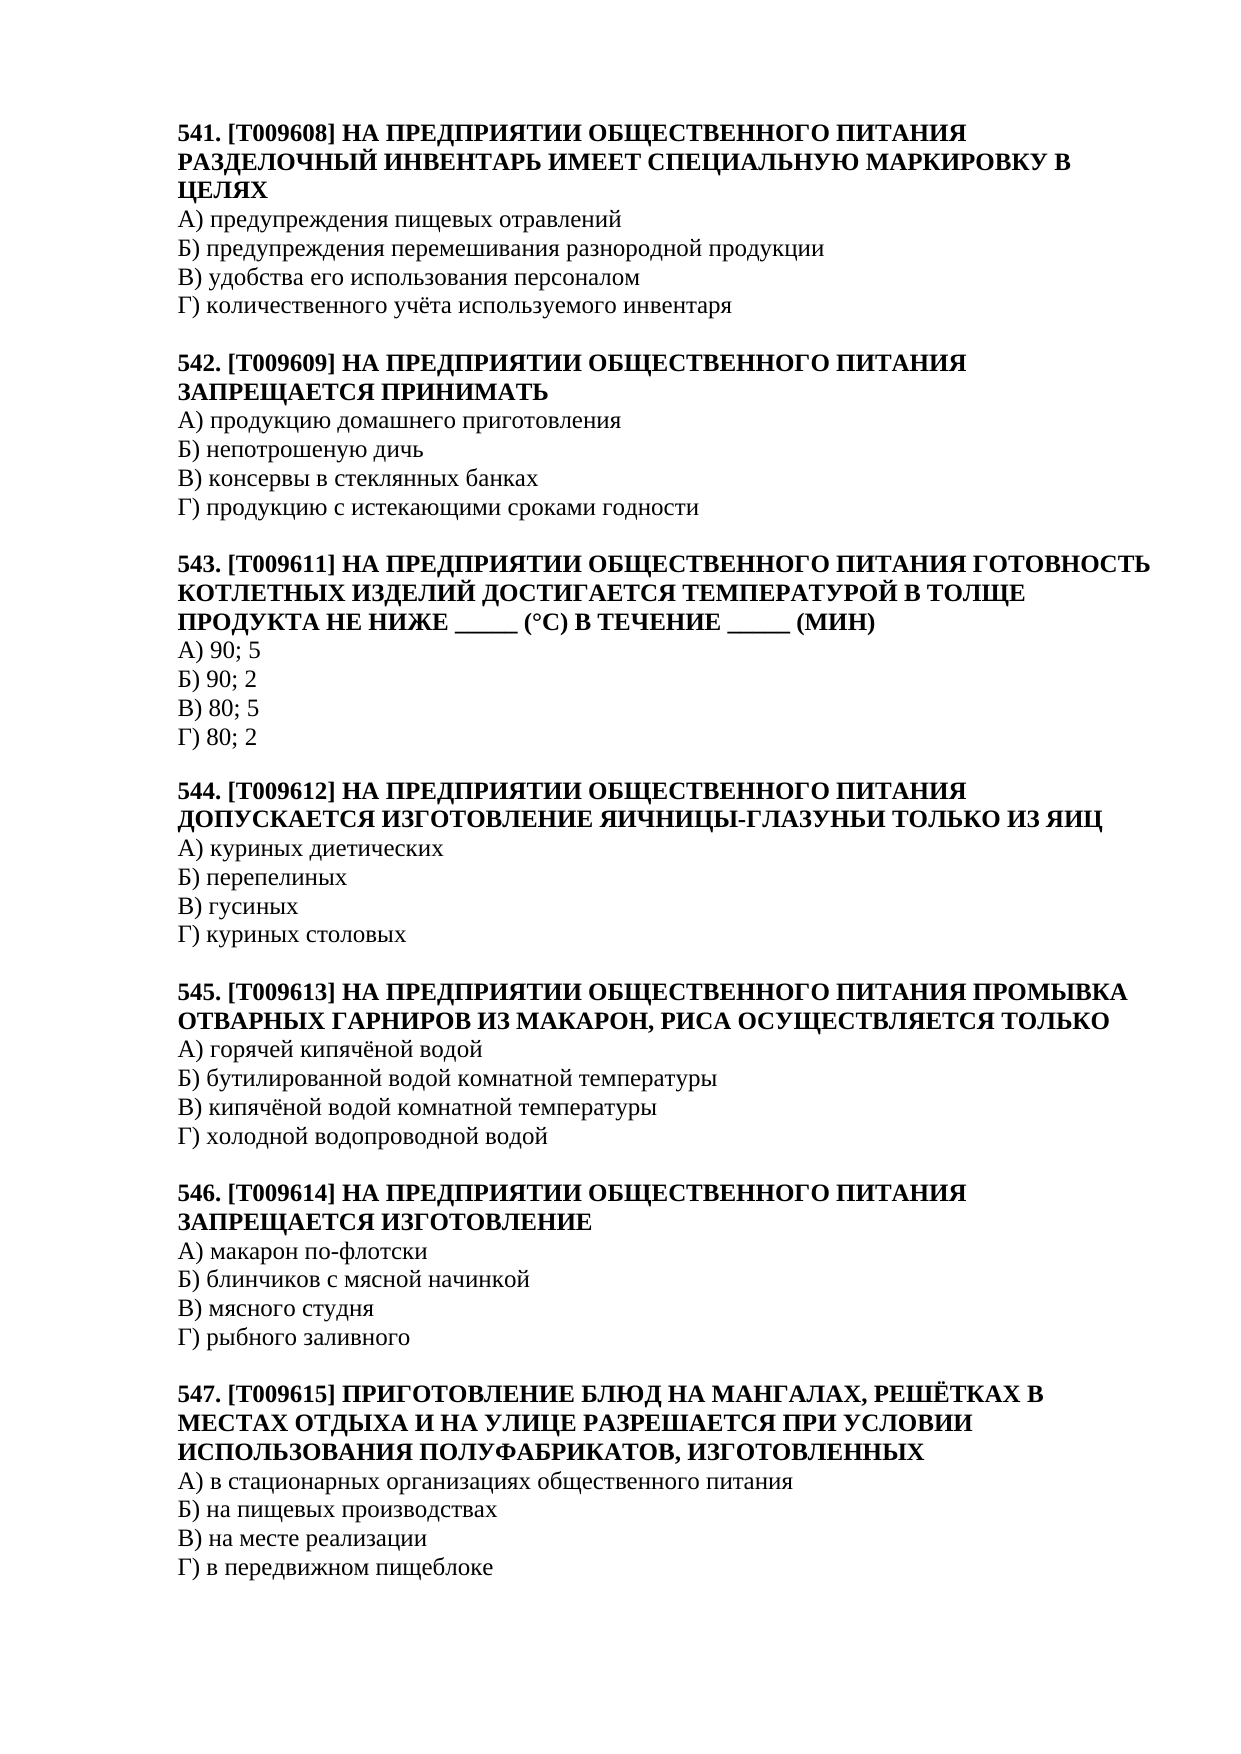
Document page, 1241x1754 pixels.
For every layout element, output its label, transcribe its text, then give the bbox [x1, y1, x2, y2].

text 541. [T009608] НА ПРЕДПРИЯТИИ ОБЩЕСТВЕННОГО ПИТАНИЯ РАЗДЕЛОЧНЫЙ ИНВЕНТАРЬ ИМЕЕТ СПЕЦИАЛЬНУЮ МАРКИРОВКУ В ЦЕЛЯХ [177, 118, 1152, 204]
text Б) перепелиных [177, 862, 1152, 891]
text 542. [T009609] НА ПРЕДПРИЯТИИ ОБЩЕСТВЕННОГО ПИТАНИЯ ЗАПРЕЩАЕТСЯ ПРИНИМАТЬ [177, 348, 1152, 406]
text Г) куриных столовых [177, 919, 1152, 948]
text В) 80; 5 [177, 693, 1152, 722]
text В) мясного студня [177, 1293, 1152, 1322]
text Б) блинчиков с мясной начинкой [177, 1264, 1152, 1293]
text Б) предупреждения перемешивания разнородной продукции [177, 233, 1152, 262]
text 543. [T009611] НА ПРЕДПРИЯТИИ ОБЩЕСТВЕННОГО ПИТАНИЯ ГОТОВНОСТЬ КОТЛЕТНЫХ ИЗДЕЛИЙ ДОСТИГАЕТСЯ ТЕМПЕРАТУРОЙ В ТОЛЩЕ ПРОДУКТА НЕ НИЖЕ _____ (°С) В ТЕЧЕНИЕ _____ (МИН) [177, 549, 1152, 636]
text 547. [T009615] ПРИГОТОВЛЕНИЕ БЛЮД НА МАНГАЛАХ, РЕШЁТКАХ В МЕСТАХ ОТДЫХА И НА УЛИЦЕ РАЗРЕШАЕТСЯ ПРИ УСЛОВИИ ИСПОЛЬЗОВАНИЯ ПОЛУФАБРИКАТОВ, ИЗГОТОВЛЕННЫХ [177, 1379, 1152, 1466]
text Б) непотрошеную дичь [177, 434, 1152, 463]
text А) продукцию домашнего приготовления [177, 406, 1152, 434]
text В) консервы в стеклянных банках [177, 463, 1152, 492]
text Б) на пищевых производствах [177, 1494, 1152, 1523]
text А) предупреждения пищевых отравлений [177, 204, 1152, 233]
text В) гусиных [177, 891, 1152, 919]
text 545. [T009613] НА ПРЕДПРИЯТИИ ОБЩЕСТВЕННОГО ПИТАНИЯ ПРОМЫВКА ОТВАРНЫХ ГАРНИРОВ ИЗ МАКАРОН, РИСА ОСУЩЕСТВЛЯЕТСЯ ТОЛЬКО [177, 977, 1152, 1034]
text Г) холодной водопроводной водой [177, 1121, 1152, 1149]
text Б) 90; 2 [177, 664, 1152, 693]
text 544. [T009612] НА ПРЕДПРИЯТИИ ОБЩЕСТВЕННОГО ПИТАНИЯ ДОПУСКАЕТСЯ ИЗГОТОВЛЕНИЕ ЯИЧНИЦЫ-ГЛАЗУНЬИ ТОЛЬКО ИЗ ЯИЦ [177, 776, 1152, 833]
text Г) продукцию с истекающими сроками годности [177, 492, 1152, 521]
text Б) бутилированной водой комнатной температуры [177, 1063, 1152, 1092]
text А) куриных диетических [177, 833, 1152, 862]
text 546. [T009614] НА ПРЕДПРИЯТИИ ОБЩЕСТВЕННОГО ПИТАНИЯ ЗАПРЕЩАЕТСЯ ИЗГОТОВЛЕНИЕ [177, 1178, 1152, 1236]
text А) макарон по-флотски [177, 1236, 1152, 1264]
text Г) рыбного заливного [177, 1322, 1152, 1351]
text В) кипячёной водой комнатной температуры [177, 1092, 1152, 1121]
text Г) в передвижном пищеблоке [177, 1552, 1152, 1581]
text А) в стационарных организациях общественного питания [177, 1466, 1152, 1494]
text Г) количественного учёта используемого инвентаря [177, 291, 1152, 319]
text А) 90; 5 [177, 636, 1152, 664]
text В) на месте реализации [177, 1523, 1152, 1552]
text Г) 80; 2 [177, 722, 1152, 751]
text А) горячей кипячёной водой [177, 1034, 1152, 1063]
text В) удобства его использования персоналом [177, 262, 1152, 291]
